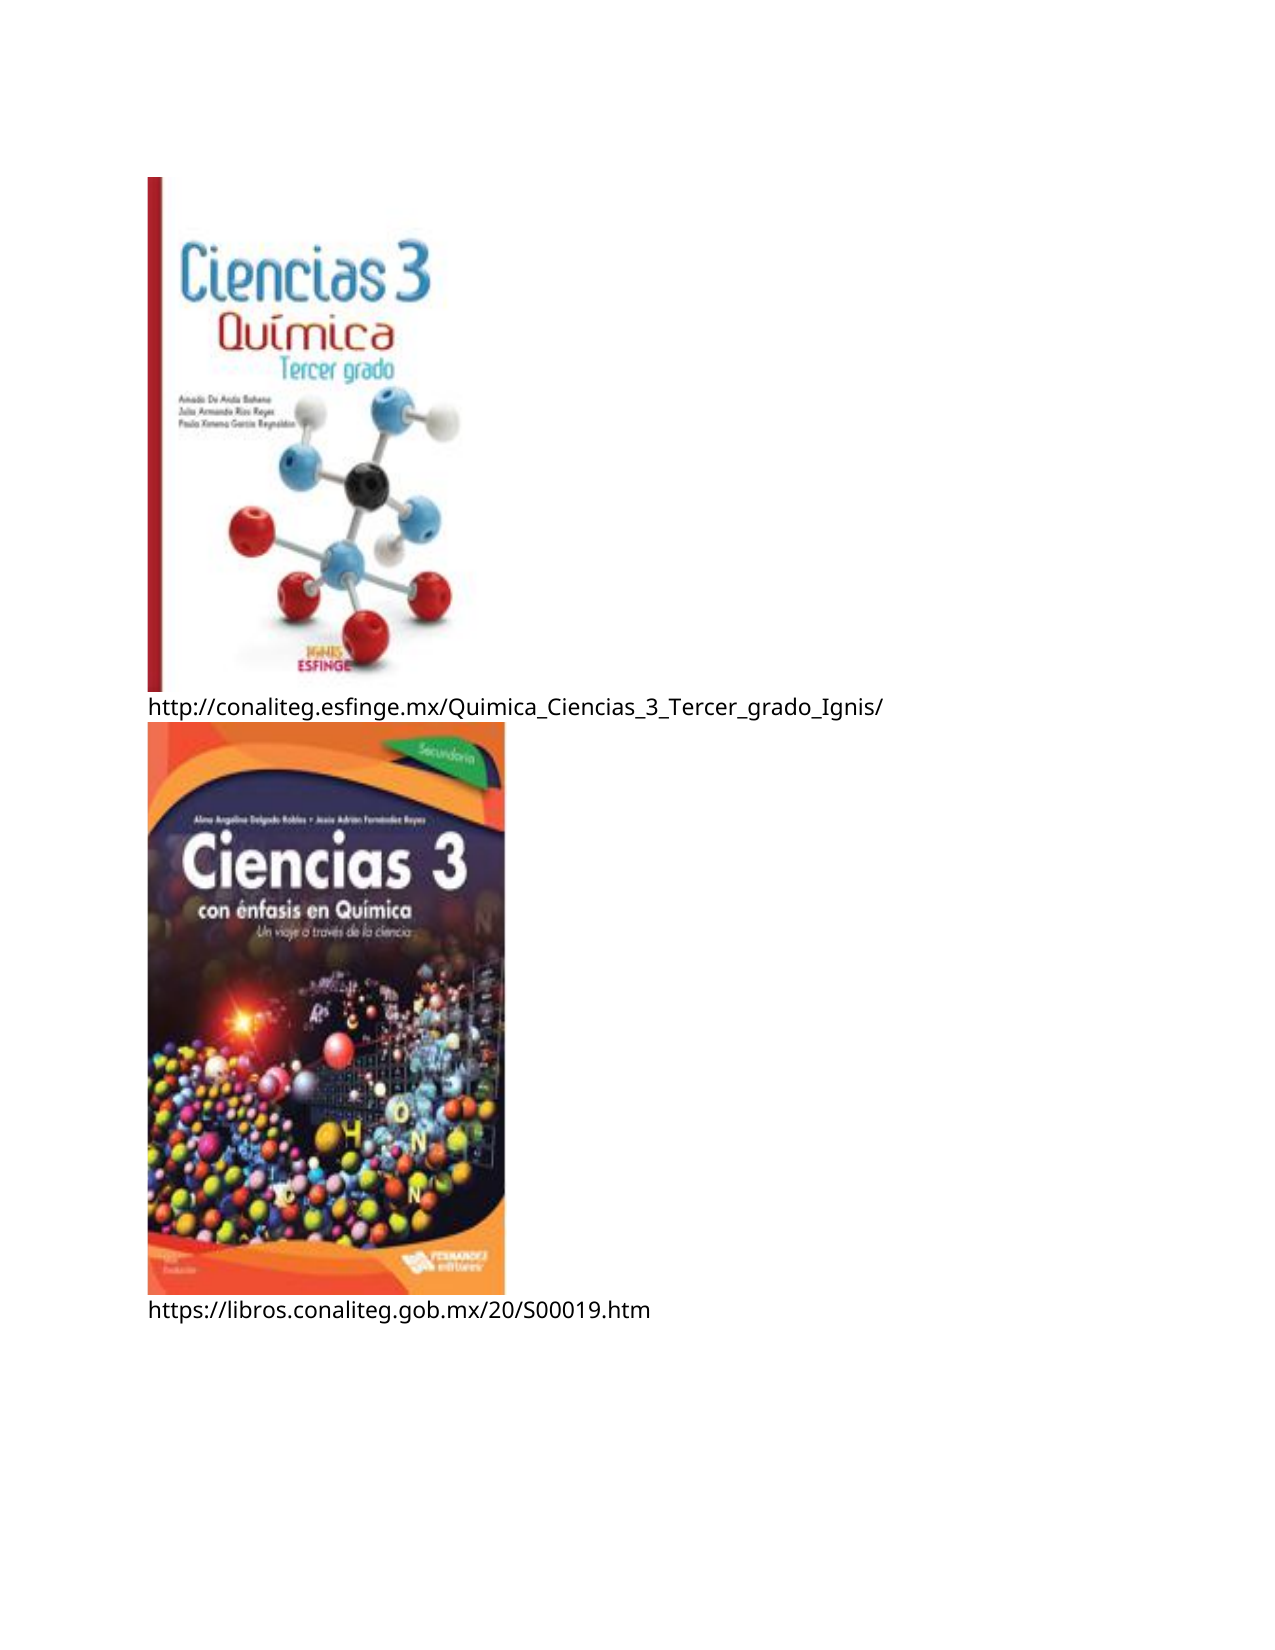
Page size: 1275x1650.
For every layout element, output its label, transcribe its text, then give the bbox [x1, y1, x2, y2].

text https://libros.conaliteg.gob.mx/20/S00019.htm [148, 1294, 1127, 1326]
picture [147, 722, 508, 1295]
text http://conaliteg.esfinge.mx/Quimica_Ciencias_3_Tercer_grado_Ignis/ [148, 691, 1127, 722]
picture [147, 177, 503, 692]
